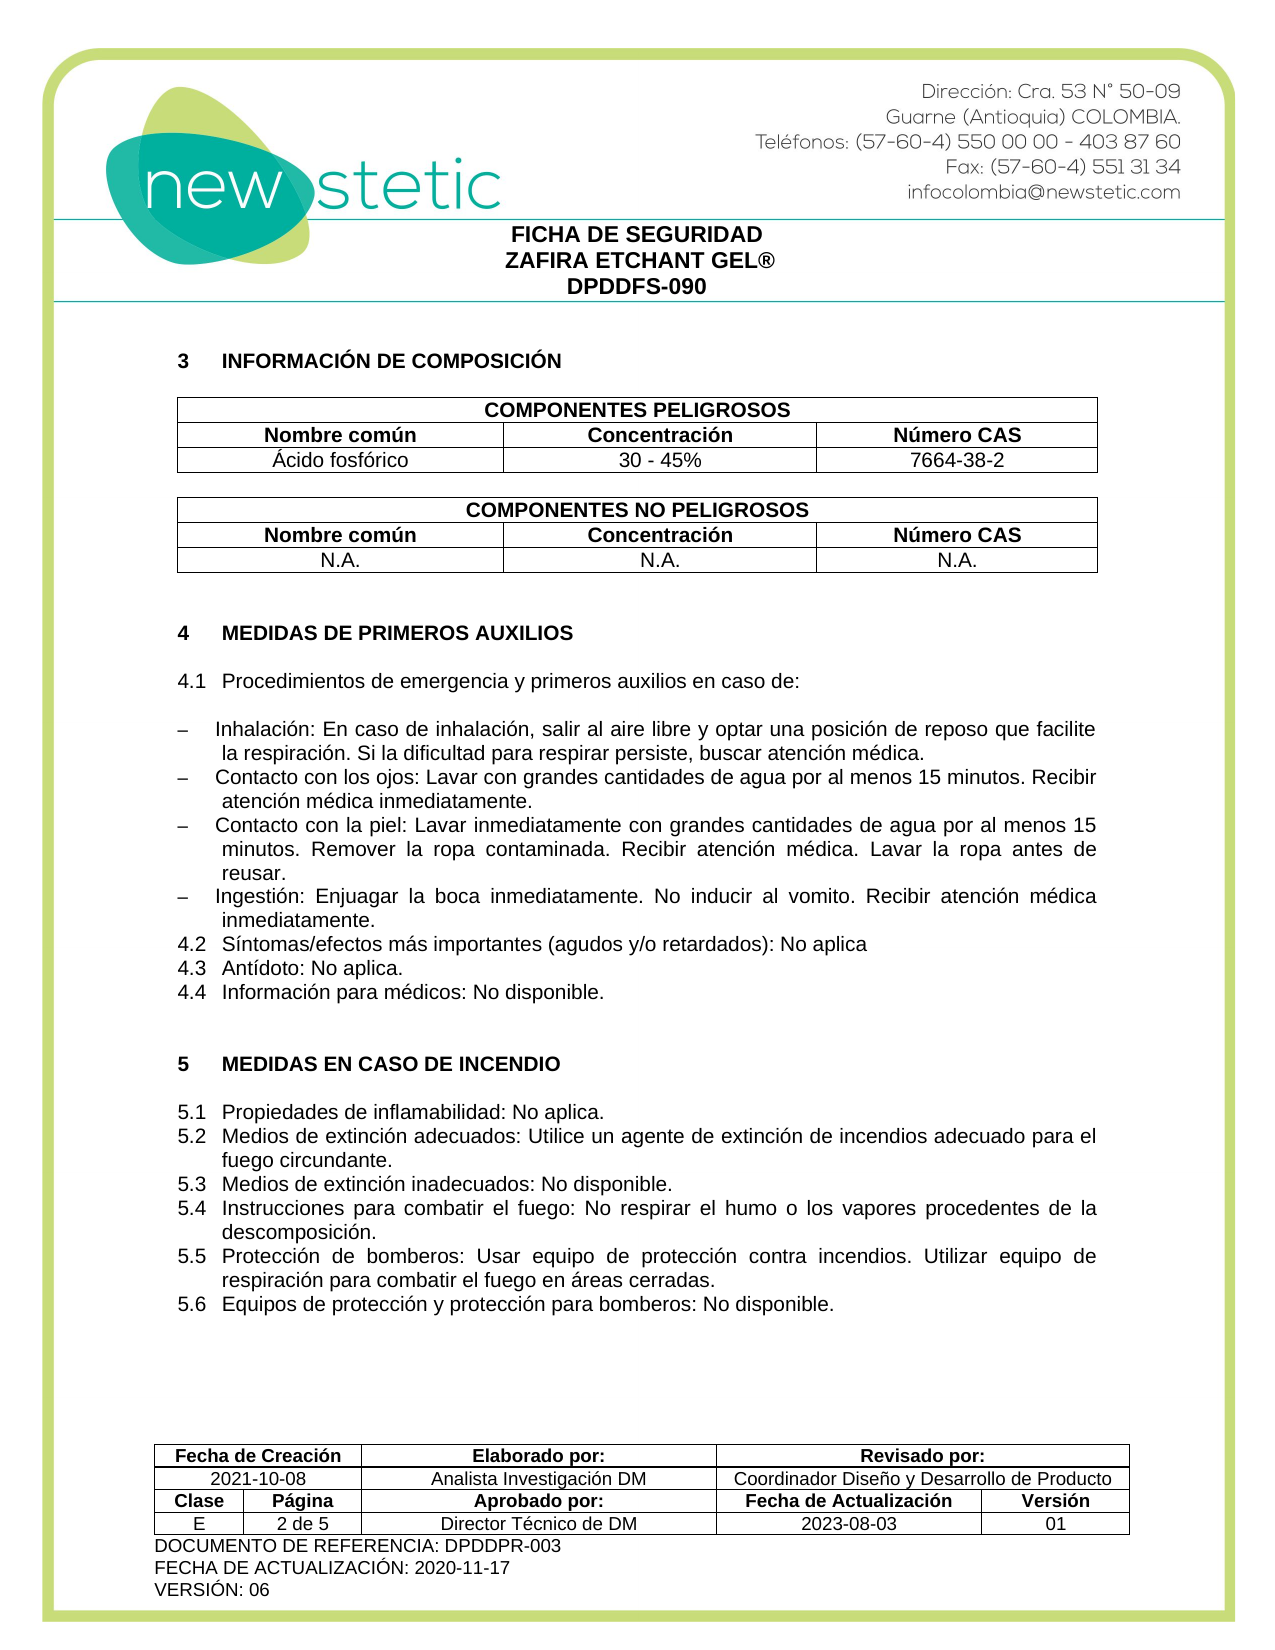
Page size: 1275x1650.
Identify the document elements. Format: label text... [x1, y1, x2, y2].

subtitle INFORMACIÓN DE COMPOSICIÓN [177, 349, 1098, 373]
subtitle Información para médicos: No disponible. [177, 980, 1098, 1004]
table_cell Ácido fosfórico [178, 448, 503, 472]
subtitle MEDIDAS DE PRIMEROS AUXILIOS [177, 621, 1098, 645]
subtitle Procedimientos de emergencia y primeros auxilios en caso de: [177, 669, 1098, 693]
subtitle Medios de extinción inadecuados: No disponible. [177, 1172, 1098, 1196]
list Contacto con los ojos: Lavar con grandes cantidades de agua por al menos 15 minutos. Recibir atención médica inmediatamente. [177, 764, 1098, 812]
subtitle Medios de extinción adecuados: Utilice un agente de extinción de incendios adecuado para el fuego circundante. [177, 1124, 1098, 1172]
picture [42, 48, 1235, 1622]
list Inhalación: En caso de inhalación, salir al aire libre y optar una posición de reposo que facilite la respiración. Si la dificultad para respirar persiste, buscar atención médica. [177, 717, 1098, 764]
table_cell N.A. [504, 548, 816, 572]
subtitle Propiedades de inflamabilidad: No aplica. [177, 1100, 1098, 1124]
subtitle Equipos de protección y protección para bomberos: No disponible. [177, 1292, 1098, 1316]
list Ingestión: Enjuagar la boca inmediatamente. No inducir al vomito. Recibir atención médica inmediatamente. [177, 884, 1098, 932]
subtitle Protección de bomberos: Usar equipo de protección contra incendios. Utilizar equipo de respiración para combatir el fuego en áreas cerradas. [177, 1244, 1098, 1292]
subtitle Instrucciones para combatir el fuego: No respirar el humo o los vapores procedentes de la descomposición. [177, 1196, 1098, 1244]
table_header COMPONENTES PELIGROSOS [178, 398, 1097, 422]
subtitle Síntomas/efectos más importantes (agudos y/o retardados): No aplica [177, 932, 1098, 956]
table_cell 7664-38-2 [817, 448, 1097, 472]
table_cell Concentración [504, 423, 816, 447]
table_cell Número CAS [817, 523, 1097, 547]
table_header COMPONENTES NO PELIGROSOS [178, 498, 1097, 522]
table_cell N.A. [178, 548, 503, 572]
table_cell 30 - 45% [504, 448, 816, 472]
list Contacto con la piel: Lavar inmediatamente con grandes cantidades de agua por al menos 15 minutos. Remover la ropa contaminada. Recibir atención médica. Lavar la ropa antes de reusar. [177, 812, 1098, 884]
subtitle Antídoto: No aplica. [177, 956, 1098, 980]
table_cell Nombre común [178, 423, 503, 447]
table_cell N.A. [817, 548, 1097, 572]
table_cell Concentración [504, 523, 816, 547]
table_cell Nombre común [178, 523, 503, 547]
subtitle MEDIDAS EN CASO DE INCENDIO [177, 1052, 1098, 1076]
table_cell Número CAS [817, 423, 1097, 447]
